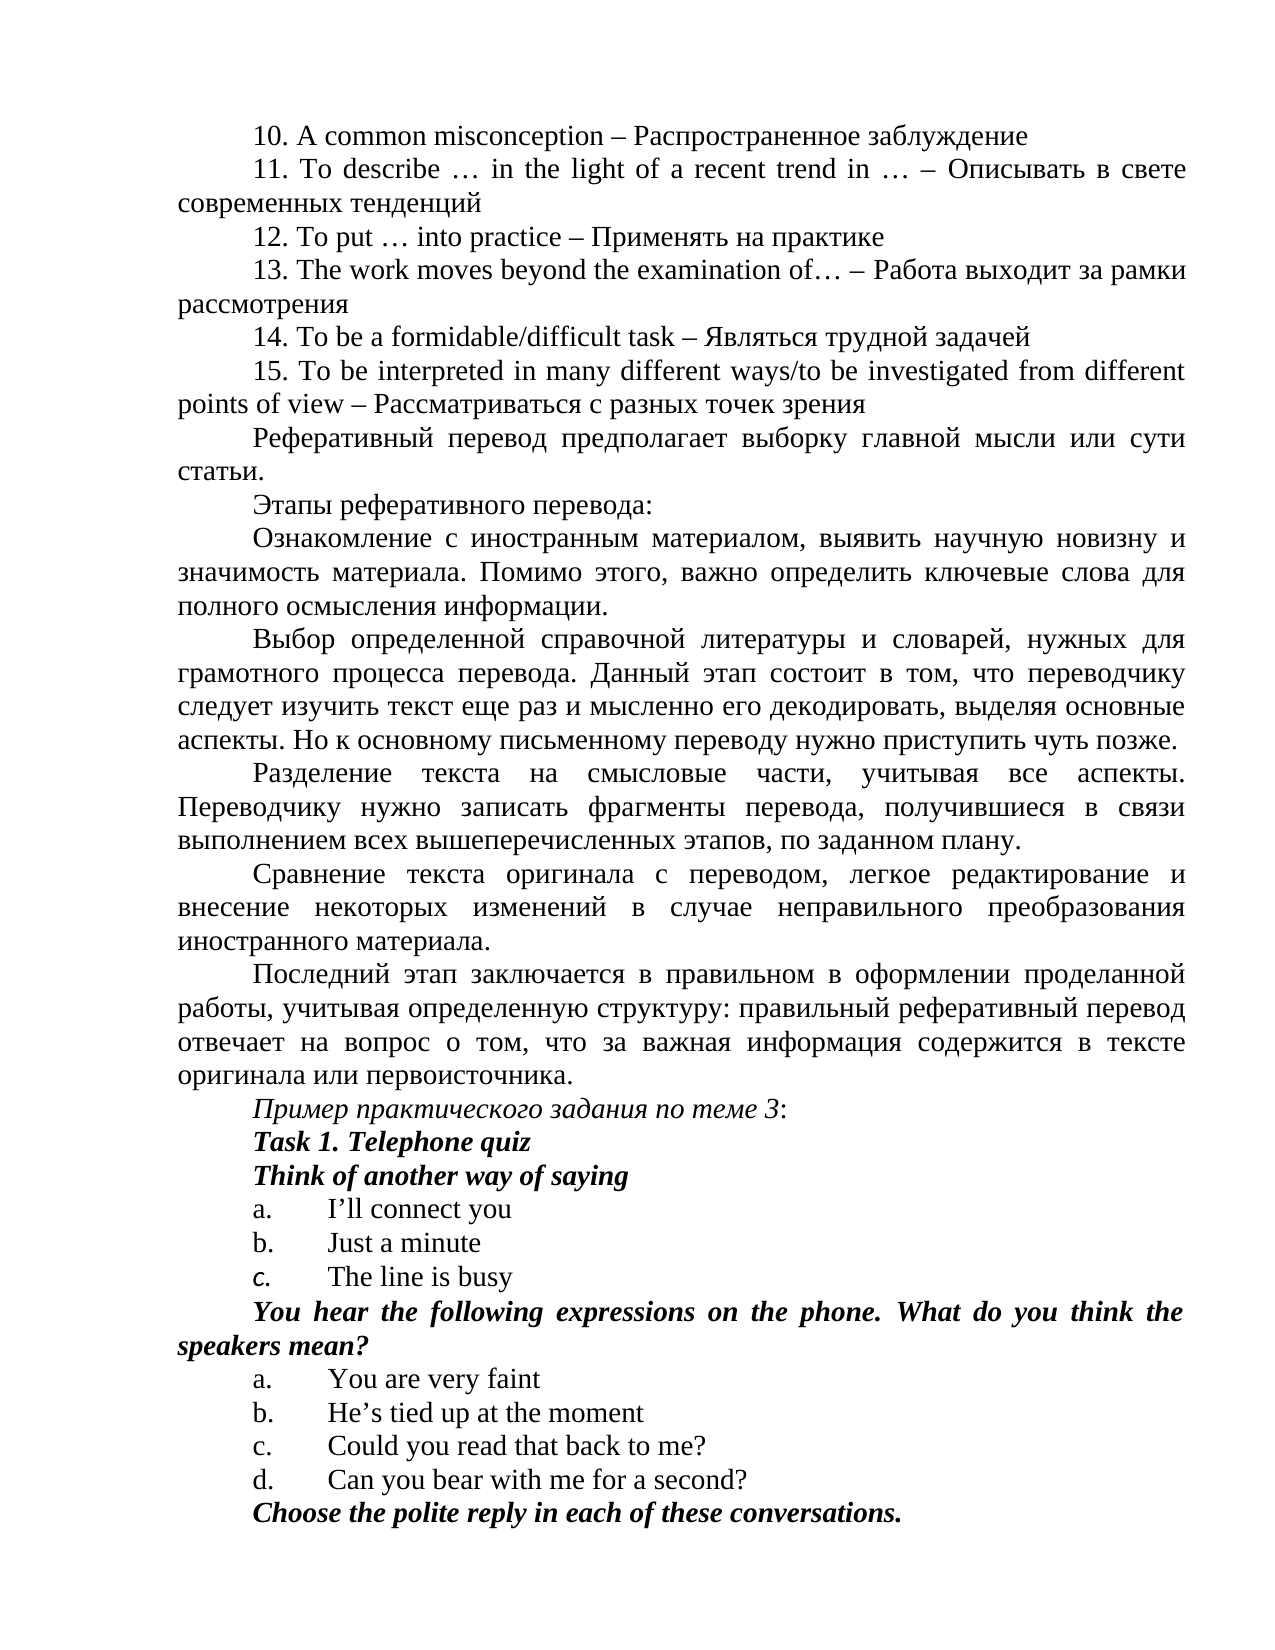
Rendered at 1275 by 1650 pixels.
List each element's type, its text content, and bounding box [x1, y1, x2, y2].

text Реферативный перевод предполагает выборку главной мысли или сути статьи. [177, 420, 1186, 487]
text Последний этап заключается в правильном в оформлении проделанной работы, учитывая определенную структуру: правильный реферативный перевод отвечает на вопрос о том, что за важная информация содержится в тексте оригинала или первоисточника. [177, 957, 1186, 1091]
text 15. To be interpreted in many different ways/to be investigated from different points of view – Рассматриваться с разных точек зрения [177, 353, 1186, 420]
text Выбор определенной справочной литературы и словарей, нужных для грамотного процесса перевода. Данный этап состоит в том, что переводчику следует изучить текст еще раз и мысленно его декодировать, выделяя основные аспекты. Но к основному письменному переводу нужно приступить чуть позже. [177, 621, 1186, 755]
text 10. A common misconception – Распространенное заблуждение [177, 118, 1186, 152]
list The line is busy [177, 1258, 1186, 1294]
text 11. To describe … in the light of a recent trend in … – Описывать в свете современных тенденций [177, 152, 1186, 219]
list Could you read that back to me? [177, 1428, 1186, 1462]
text 14. To be a formidable/difficult task – Являться трудной задачей [177, 319, 1186, 353]
text Ознакомление с иностранным материалом, выявить научную новизну и значимость материала. Помимо этого, важно определить ключевые слова для полного осмысления информации. [177, 521, 1186, 621]
list Just a minute [177, 1225, 1186, 1258]
text Task 1. Telephone quiz [177, 1124, 1186, 1158]
text Сравнение текста оригинала с переводом, легкое редактирование и внесение некоторых изменений в случае неправильного преобразования иностранного материала. [177, 856, 1186, 957]
text Think of another way of saying [177, 1158, 1186, 1191]
text 13. The work moves beyond the examination of… – Работа выходит за рамки рассмотрения [177, 252, 1186, 319]
text You hear the following expressions on the phone. What do you think the speakers mean? [177, 1294, 1186, 1361]
list You are very faint [177, 1361, 1186, 1395]
list He’s tied up at the moment [177, 1395, 1186, 1428]
text Choose the polite reply in each of these conversations. [177, 1495, 1186, 1529]
text Пример практического задания по теме 3: [177, 1091, 1186, 1124]
list Can you bear with me for a second? [177, 1462, 1186, 1495]
list I’ll connect you [177, 1191, 1186, 1225]
text 12. To put … into practice – Применять на практике [177, 219, 1186, 252]
text Этапы реферативного перевода: [177, 487, 1186, 521]
text Разделение текста на смысловые части, учитывая все аспекты. Переводчику нужно записать фрагменты перевода, получившиеся в связи выполнением всех вышеперечисленных этапов, по заданном плану. [177, 755, 1186, 856]
